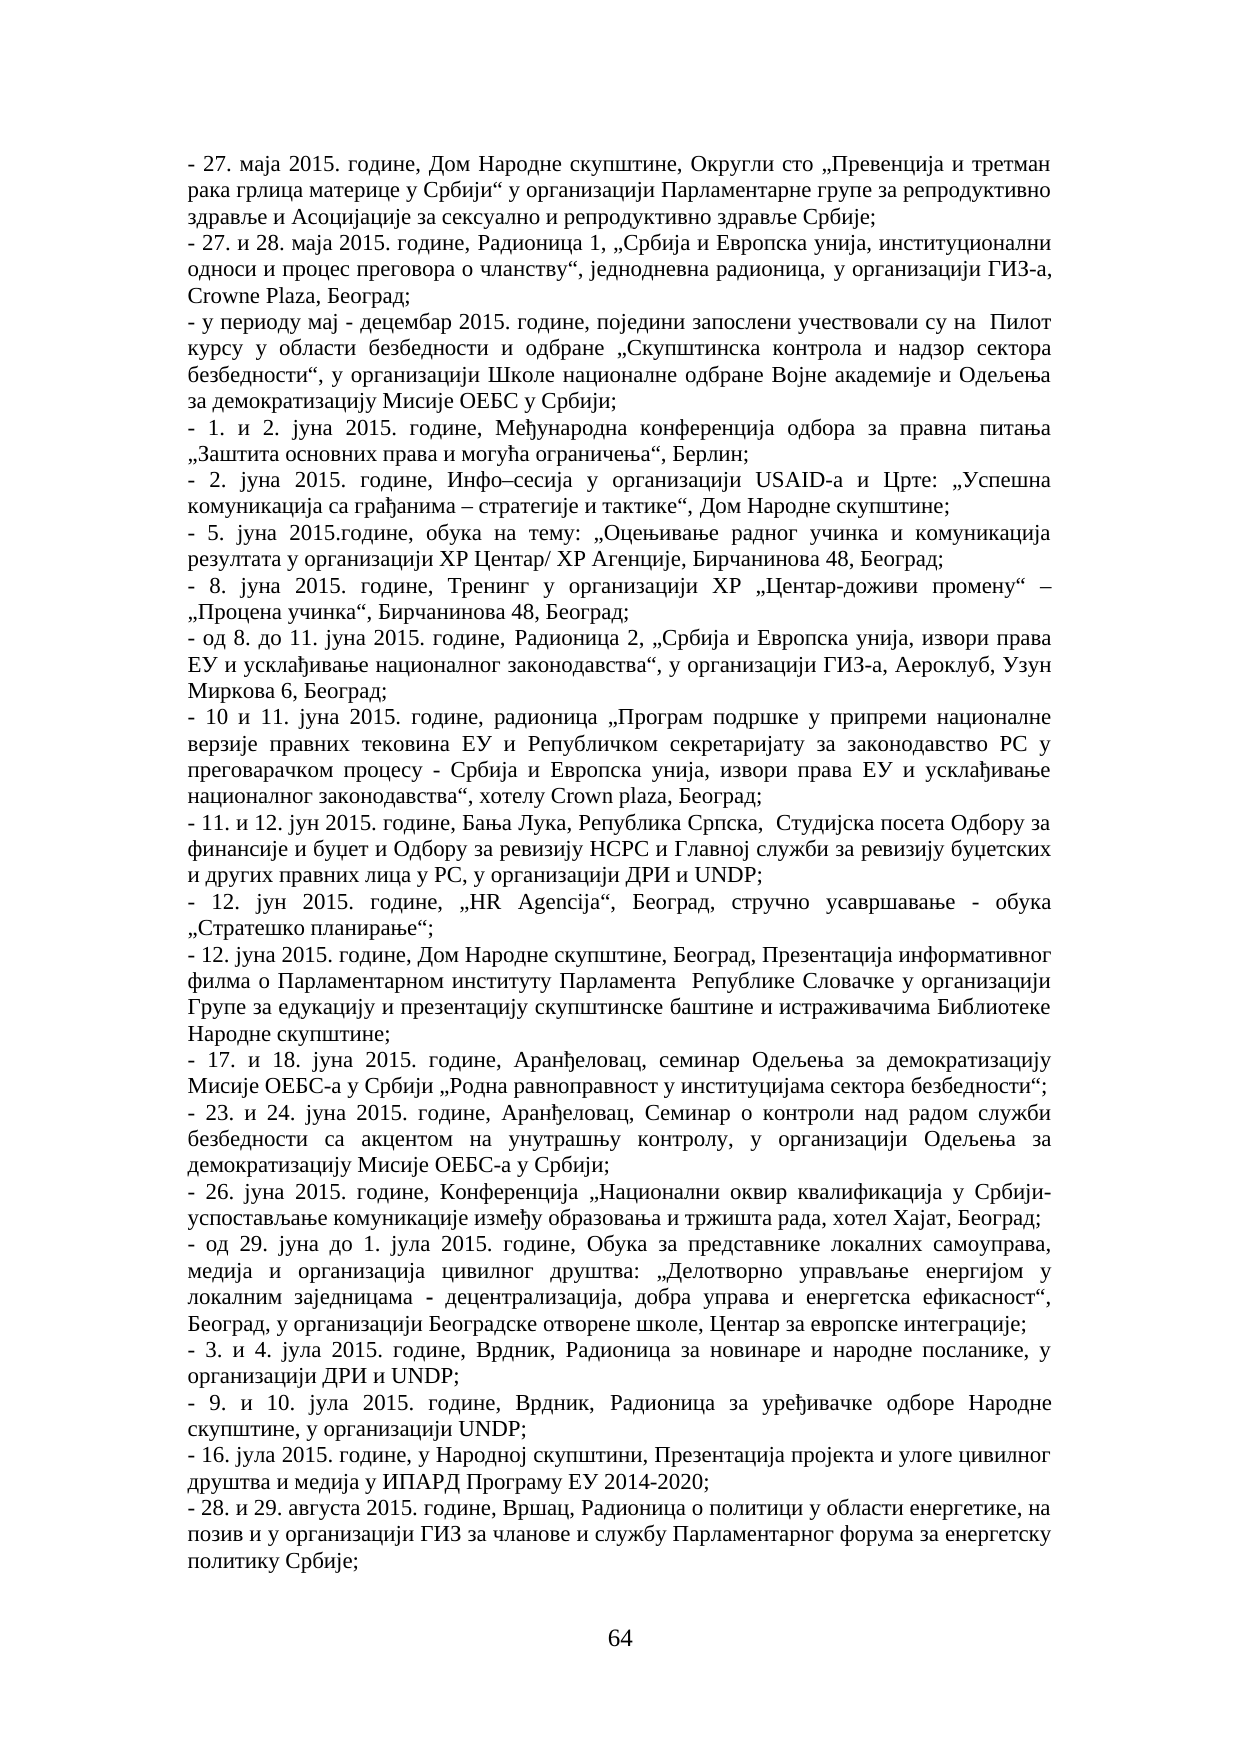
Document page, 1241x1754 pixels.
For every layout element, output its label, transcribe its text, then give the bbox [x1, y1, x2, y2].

text - од 29. јуна до 1. јула 2015. године, Обука за представнике локалних самоуправа, медија и организација цивилног друштва: „Делотворно управљање енергијом у локалним заједницама - децентрализација, добра управа и енергетска ефикасност“, Београд, у организацији Београдске отворене школе, Центар за европске интеграције; [187, 1231, 1053, 1336]
list - у периоду мај - децембар 2015. године, поједини запослени учествовали су на Пилот курсу у области безбедности и одбране „Скупштинска контрола и надзор сектора безбедности“, у организацији Школе националне одбране Војне академије и Одељења за демократизацију Мисије ОЕБС у Србији; [187, 308, 1053, 413]
text - 10 и 11. јуна 2015. године, радионица „Програм подршке у припреми националне верзије правних тековина ЕУ и Републичком секретаријату за законодавство РС у преговарачком процесу - Србија и Европска унија, извори права ЕУ и усклађивање националног законодавства“, хотелу Crown plaza, Београд; [187, 703, 1053, 809]
text - 12. јуна 2015. године, Дом Народне скупштине, Београд, Презентација информативног филма о Парламентарном институту Парламента Републике Словачке у организацији Групе за едукацију и презентацију скупштинске баштине и истраживачима Библиотеке Народне скупштине; [187, 941, 1053, 1046]
text - 1. и 2. јуна 2015. године, Међународна конференција одбора за правна питања „Заштита основних права и могућа ограничења“, Берлин; [187, 413, 1053, 466]
text - 17. и 18. јуна 2015. године, Аранђеловац, семинар Одељења за демократизацију Мисије ОЕБС-а у Србији „Родна равноправност у институцијама сектора безбедности“; [187, 1046, 1053, 1099]
text - 26. јуна 2015. године, Конференција „Национални оквир квалификација у Србији- успостављање комуникације између образовања и тржишта рада, хотел Хајат, Београд; [187, 1178, 1053, 1231]
text - 27. и 28. маја 2015. године, Радионица 1, „Србија и Европска унија, институционални односи и процес преговора о чланству“, једнодневна радионица, у организацији ГИЗ-а, Crowne Plaza, Београд; [187, 229, 1053, 308]
text - 9. и 10. јула 2015. године, Врдник, Радионица за уређивачке одборе Народне скупштине, у организацији UNDP; [187, 1389, 1053, 1441]
text - 28. и 29. августа 2015. године, Вршац, Радионица о политици у области енергетике, на позив и у организацији ГИЗ за чланове и службу Парламентарног форума за енергетску политику Србије; [187, 1494, 1053, 1573]
text - 16. јула 2015. године, у Народној скупштини, Презентација пројекта и улоге цивилног друштва и медија у ИПАРД Програму ЕУ 2014-2020; [187, 1441, 1053, 1494]
text - 27. маја 2015. године, Дом Народне скупштине, Oкругли сто „Превенција и третман рака грлица материце у Србији“ у организацији Парламентарне групе за репродуктивно здравље и Асоцијације за сексуално и репродуктивно здравље Србије; [187, 150, 1053, 229]
text - 3. и 4. јула 2015. године, Врдник, Радионица за новинаре и народне посланике, у организацији ДРИ и UNDP; [187, 1336, 1053, 1389]
text - 8. јуна 2015. године, Тренинг у организацији ХР „Центар-доживи промену“ – „Процена учинка“, Бирчанинова 48, Београд; [187, 572, 1053, 624]
text - 12. јун 2015. године, „HR Agencijа“, Београд, стручно усавршавање - обука „Стратешко планирање“; [187, 888, 1053, 941]
text - 2. јуна 2015. године, Инфо–сесија у организацији USAID-а и Црте: „Успешна комуникација са грађанима – стратегије и тактике“, Дом Народне скупштине; [187, 466, 1053, 519]
text - од 8. до 11. јуна 2015. године, Радионица 2, „Србија и Европска унија, извори права ЕУ и усклађивање националног законодавства“, у организацији ГИЗ-а, Аероклуб, Узун Миркова 6, Београд; [187, 624, 1053, 703]
text - 5. јуна 2015.године, обука на тему: „Оцењивање радног учинка и комуникација резултата у организацији ХР Центар/ ХР Агенције, Бирчанинова 48, Београд; [187, 519, 1053, 572]
text - 23. и 24. јуна 2015. године, Аранђеловац, Семинар о контроли над радом служби безбедности са акцентом на унутрашњу контролу, у организацији Одељења за демократизацију Мисије ОЕБС-а у Србији; [187, 1099, 1053, 1178]
text - 11. и 12. јун 2015. године, Бања Лука, Република Српска, Студијска посета Одбору за финансије и буџет и Одбору за ревизију НСРС и Главној служби за ревизију буџетских и других правних лица у РС, у организацији ДРИ и UNDP; [187, 809, 1053, 888]
